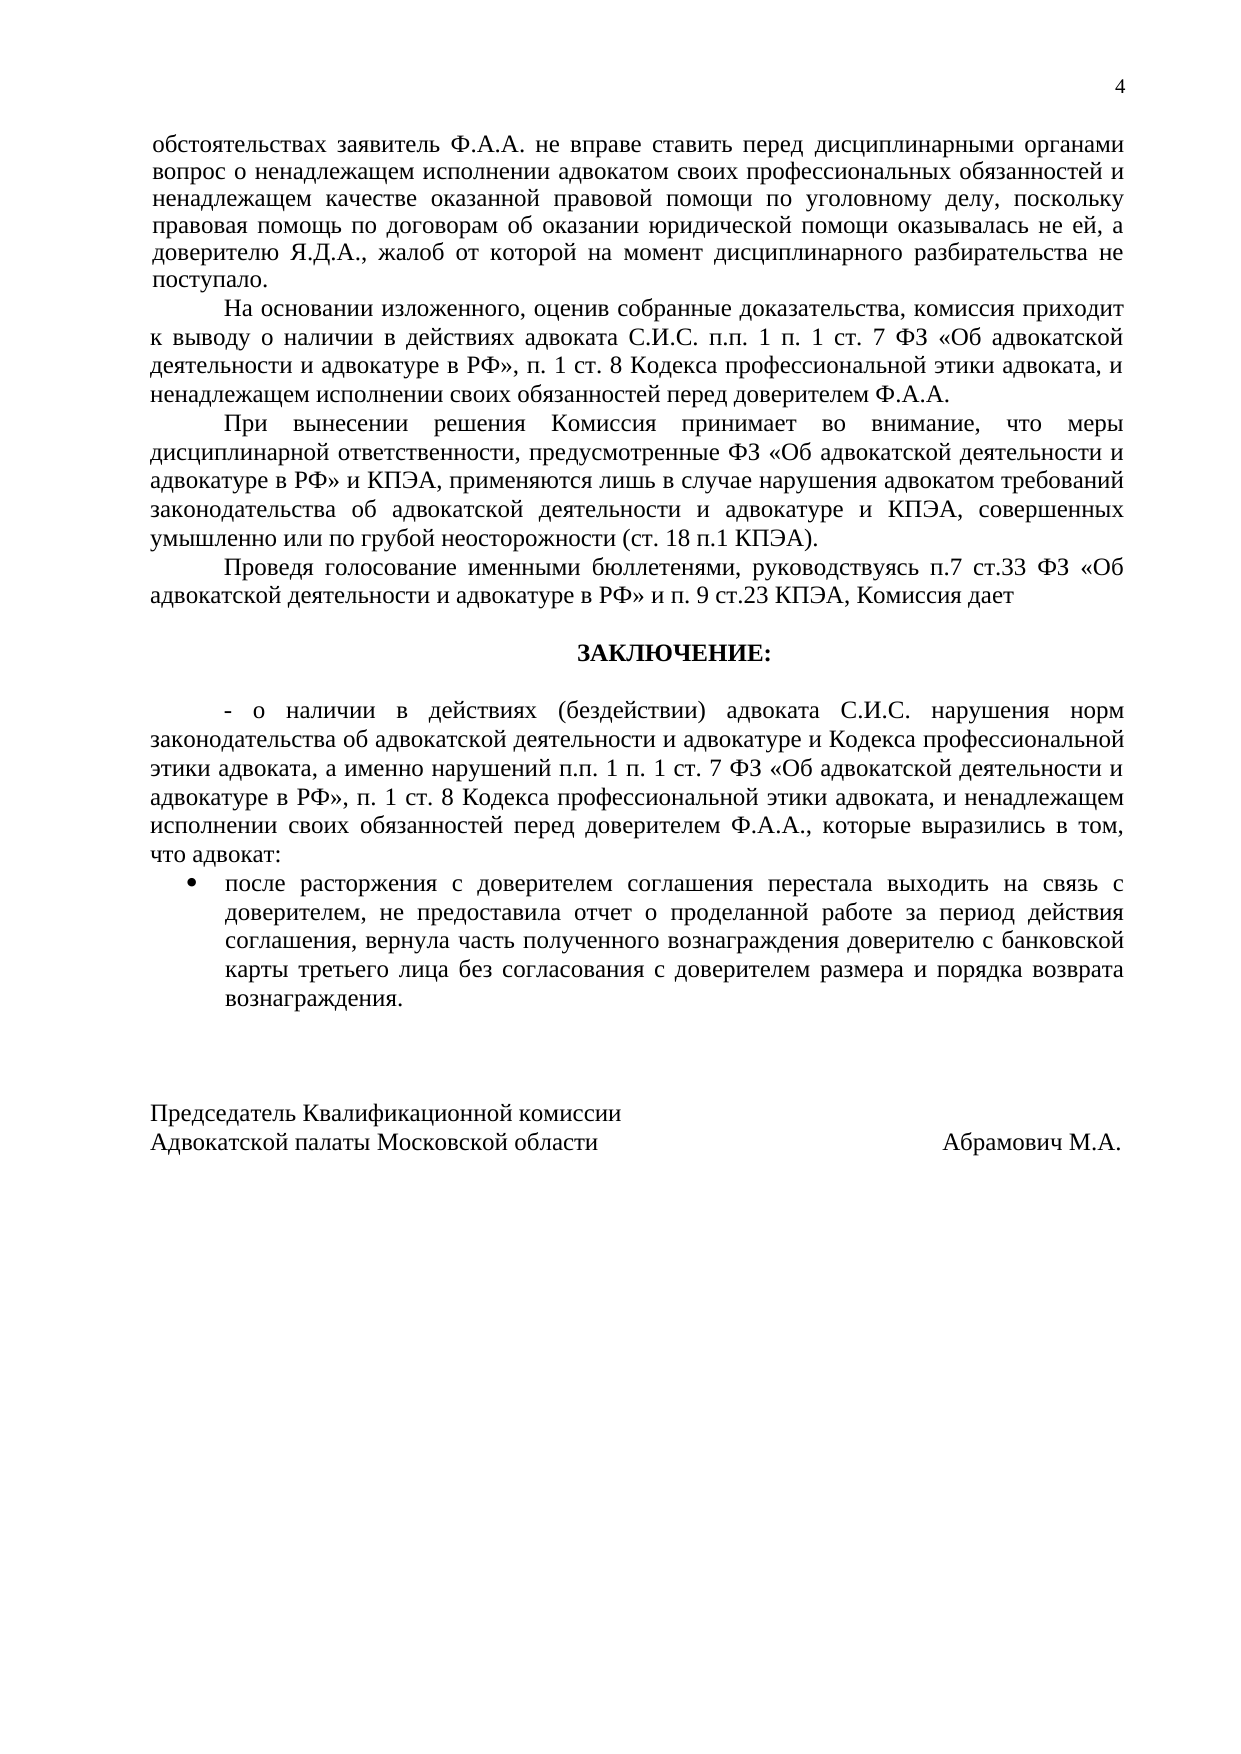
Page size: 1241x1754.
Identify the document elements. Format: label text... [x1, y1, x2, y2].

text При вынесении решения Комиссия принимает во внимание, что меры дисциплинарной ответственности, предусмотренные ФЗ «Об адвокатской деятельности и адвокатуре в РФ» и КПЭА, применяются лишь в случае нарушения адвокатом требований законодательства об адвокатской деятельности и адвокатуре и КПЭА, совершенных умышленно или по грубой неосторожности (ст. 18 п.1 КПЭА). [150, 408, 1125, 552]
list после расторжения с доверителем соглашения перестала выходить на связь с доверителем, не предоставила отчет о проделанной работе за период действия соглашения, вернула часть полученного вознаграждения доверителю с банковской карты третьего лица без согласования с доверителем размера и порядка возврата вознаграждения. [187, 868, 1125, 1012]
text - о наличии в действиях (бездействии) адвоката С.И.С. нарушения норм законодательства об адвокатской деятельности и адвокатуре и Кодекса профессиональной этики адвоката, а именно нарушений п.п. 1 п. 1 ст. 7 ФЗ «Об адвокатской деятельности и адвокатуре в РФ», п. 1 ст. 8 Кодекса профессиональной этики адвоката, и ненадлежащем исполнении своих обязанностей перед доверителем Ф.А.А., которые выразились в том, что адвокат: [150, 695, 1125, 868]
text Председатель Квалификационной комиссии [150, 1098, 1125, 1127]
text Проведя голосование именными бюллетенями, руководствуясь п.7 ст.33 ФЗ «Об адвокатской деятельности и адвокатуре в РФ» и п. 9 ст.23 КПЭА, Комиссия дает [150, 552, 1125, 609]
text На основании изложенного, оценив собранные доказательства, комиссия приходит к выводу о наличии в действиях адвоката С.И.С. п.п. 1 п. 1 ст. 7 ФЗ «Об адвокатской деятельности и адвокатуре в РФ», п. 1 ст. 8 Кодекса профессиональной этики адвоката, и ненадлежащем исполнении своих обязанностей перед доверителем Ф.А.А. [150, 293, 1125, 408]
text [152, 131, 1124, 293]
text ЗАКЛЮЧЕНИЕ: [150, 638, 1125, 667]
text Адвокатской палаты Московской области Абрамович М.А. [150, 1127, 1125, 1155]
